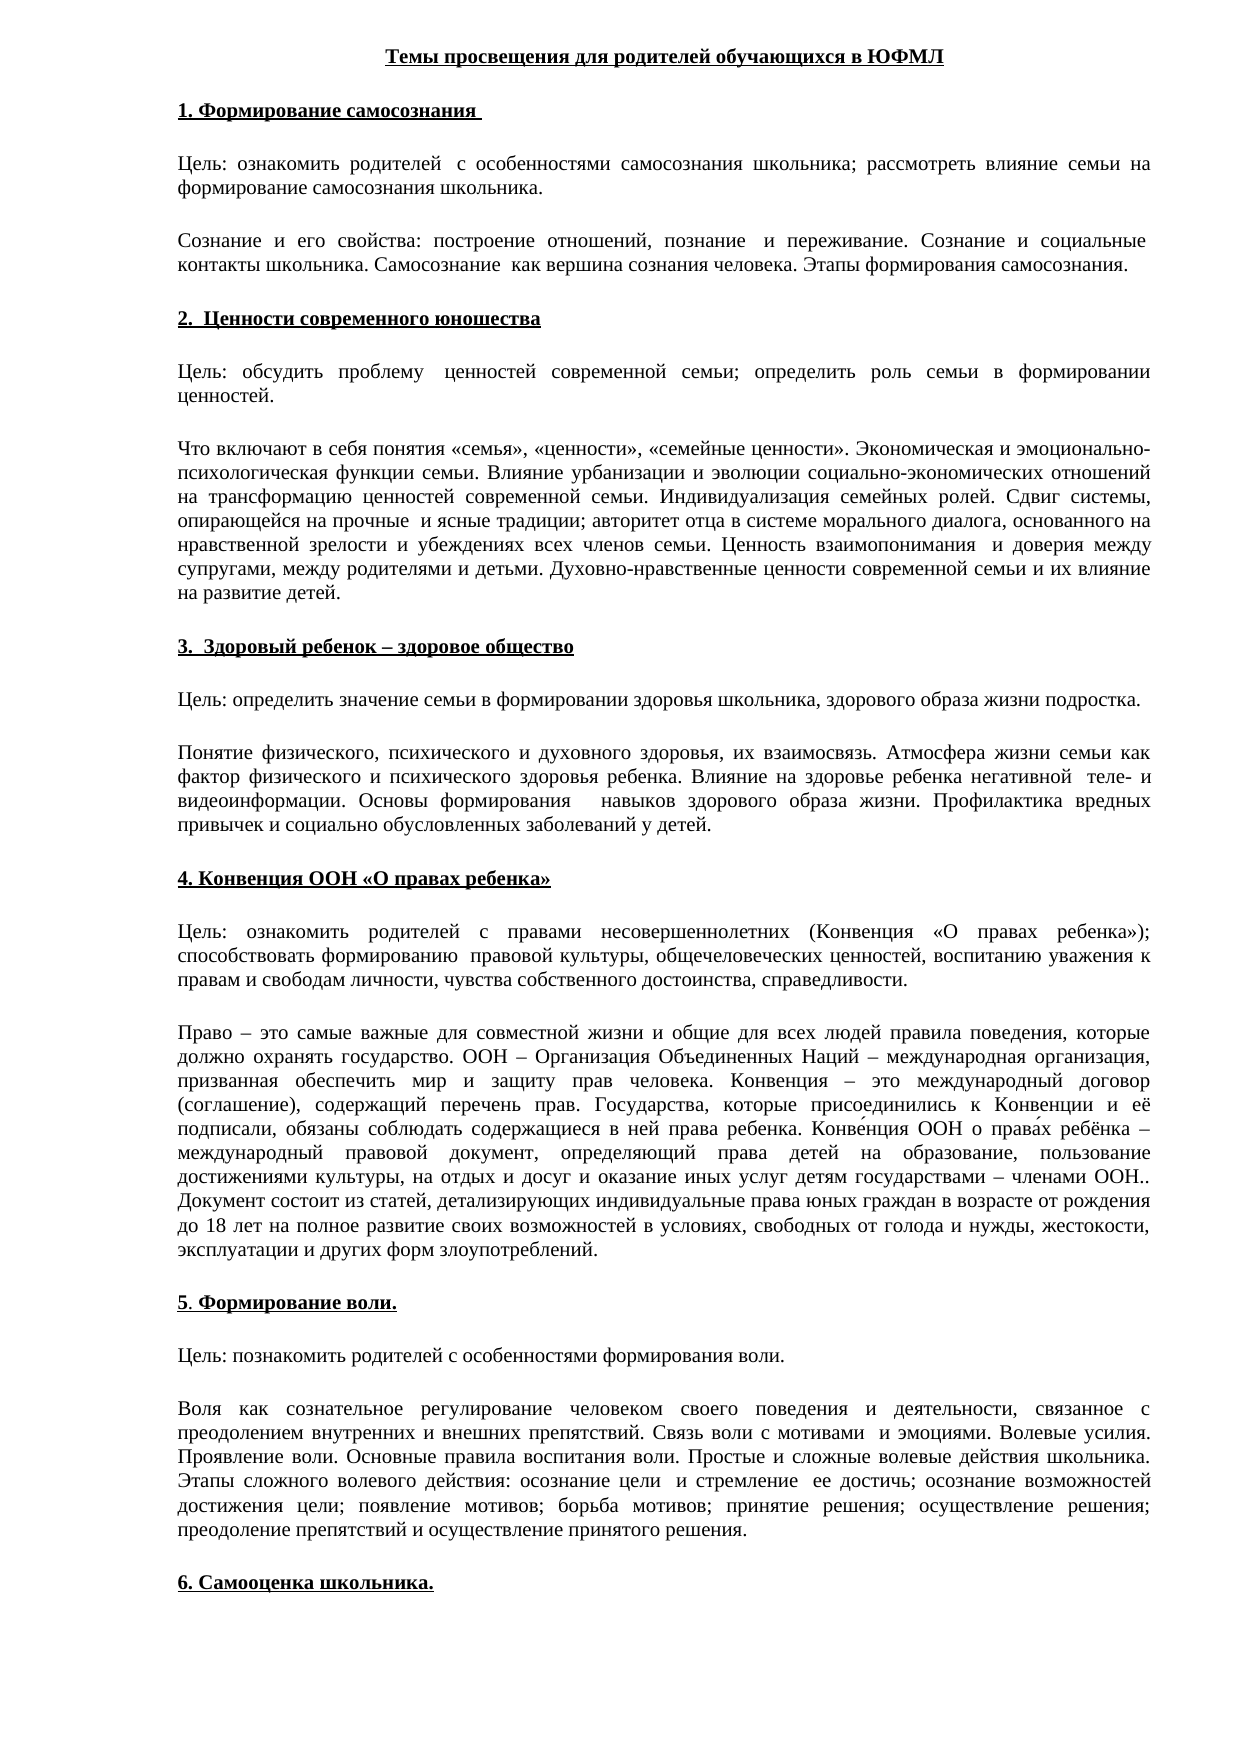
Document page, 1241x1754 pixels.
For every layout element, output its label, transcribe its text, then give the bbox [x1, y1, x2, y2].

text Сознание и его свойства: построение отношений, познание и переживание. Сознание и социальные контакты школьника. Самосознание как вершина сознания человека. Этапы формирования самосознания. [177, 228, 1152, 276]
text Что включают в себя понятия «семья», «ценности», «семейные ценности». Экономическая и эмоционально-психологическая функции семьи. Влияние урбанизации и эволюции социально-экономических отношений на трансформацию ценностей современной семьи. Индивидуализация семейных ролей. Сдвиг системы, опирающейся на прочные и ясные традиции; авторитет отца в системе морального диалога, основанного на нравственной зрелости и убеждениях всех членов семьи. Ценность взаимопонимания и доверия между супругами, между родителями и детьми. Духовно-нравственные ценности современной семьи и их влияние на развитие детей. [177, 436, 1152, 604]
text Право – это самые важные для совместной жизни и общие для всех людей правила поведения, которые должно охранять государство. ООН – Организация Объединенных Наций – международная организация, призванная обеспечить мир и защиту прав человека. Конвенция – это международный договор (соглашение), содержащий перечень прав. Государства, которые присоединились к Конвенции и её подписали, обязаны соблюдать содержащиеся в ней права ребенка. Конве́нция ООН о права́х ребёнка – международный правовой документ, определяющий права детей на образование, пользование достижениями культуры, на отдых и досуг и оказание иных услуг детям государствами – членами ООН.. Документ состоит из статей, детализирующих индивидуальные права юных граждан в возрасте от рождения до 18 лет на полное развитие своих возможностей в условиях, свободных от голода и нужды, жестокости, эксплуатации и других форм злоупотреблений. [177, 1020, 1152, 1261]
text 5. Формирование воли. [177, 1290, 1152, 1314]
text Цель: обсудить проблему ценностей современной семьи; определить роль семьи в формировании ценностей. [177, 359, 1152, 407]
text Понятие физического, психического и духовного здоровья, их взаимосвязь. Атмосфера жизни семьи как фактор физического и психического здоровья ребенка. Влияние на здоровье ребенка негативной теле- и видеоинформации. Основы формирования навыков здорового образа жизни. Профилактика вредных привычек и социально обусловленных заболеваний у детей. [177, 740, 1152, 836]
text Темы просвещения для родителей обучающихся в ЮФМЛ [177, 44, 1152, 68]
text 3. Здоровый ребенок – здоровое общество [177, 633, 1152, 658]
text Цель: ознакомить родителей с правами несовершеннолетних (Конвенция «О правах ребенка»); способствовать формированию правовой культуры, общечеловеческих ценностей, воспитанию уважения к правам и свободам личности, чувства собственного достоинства, справедливости. [177, 919, 1152, 991]
text 2. Ценности современного юношества [177, 305, 1152, 329]
text 1. Формирование самосознания [177, 98, 1152, 122]
text Цель: определить значение семьи в формировании здоровья школьника, здорового образа жизни подростка. [177, 687, 1152, 711]
text 4. Конвенция ООН «О правах ребенка» [177, 865, 1152, 889]
text Цель: познакомить родителей с особенностями формирования воли. [177, 1343, 1152, 1367]
text Цель: ознакомить родителей с особенностями самосознания школьника; рассмотреть влияние семьи на формирование самосознания школьника. [177, 151, 1152, 199]
text 6. Самооценка школьника. [177, 1570, 1152, 1594]
text Воля как сознательное регулирование человеком своего поведения и деятельности, связанное с преодолением внутренних и внешних препятствий. Связь воли с мотивами и эмоциями. Волевые усилия. Проявление воли. Основные правила воспитания воли. Простые и сложные волевые действия школьника. Этапы сложного волевого действия: осознание цели и стремление ее достичь; осознание возможностей достижения цели; появление мотивов; борьба мотивов; принятие решения; осуществление решения; преодоление препятствий и осуществление принятого решения. [177, 1396, 1152, 1541]
